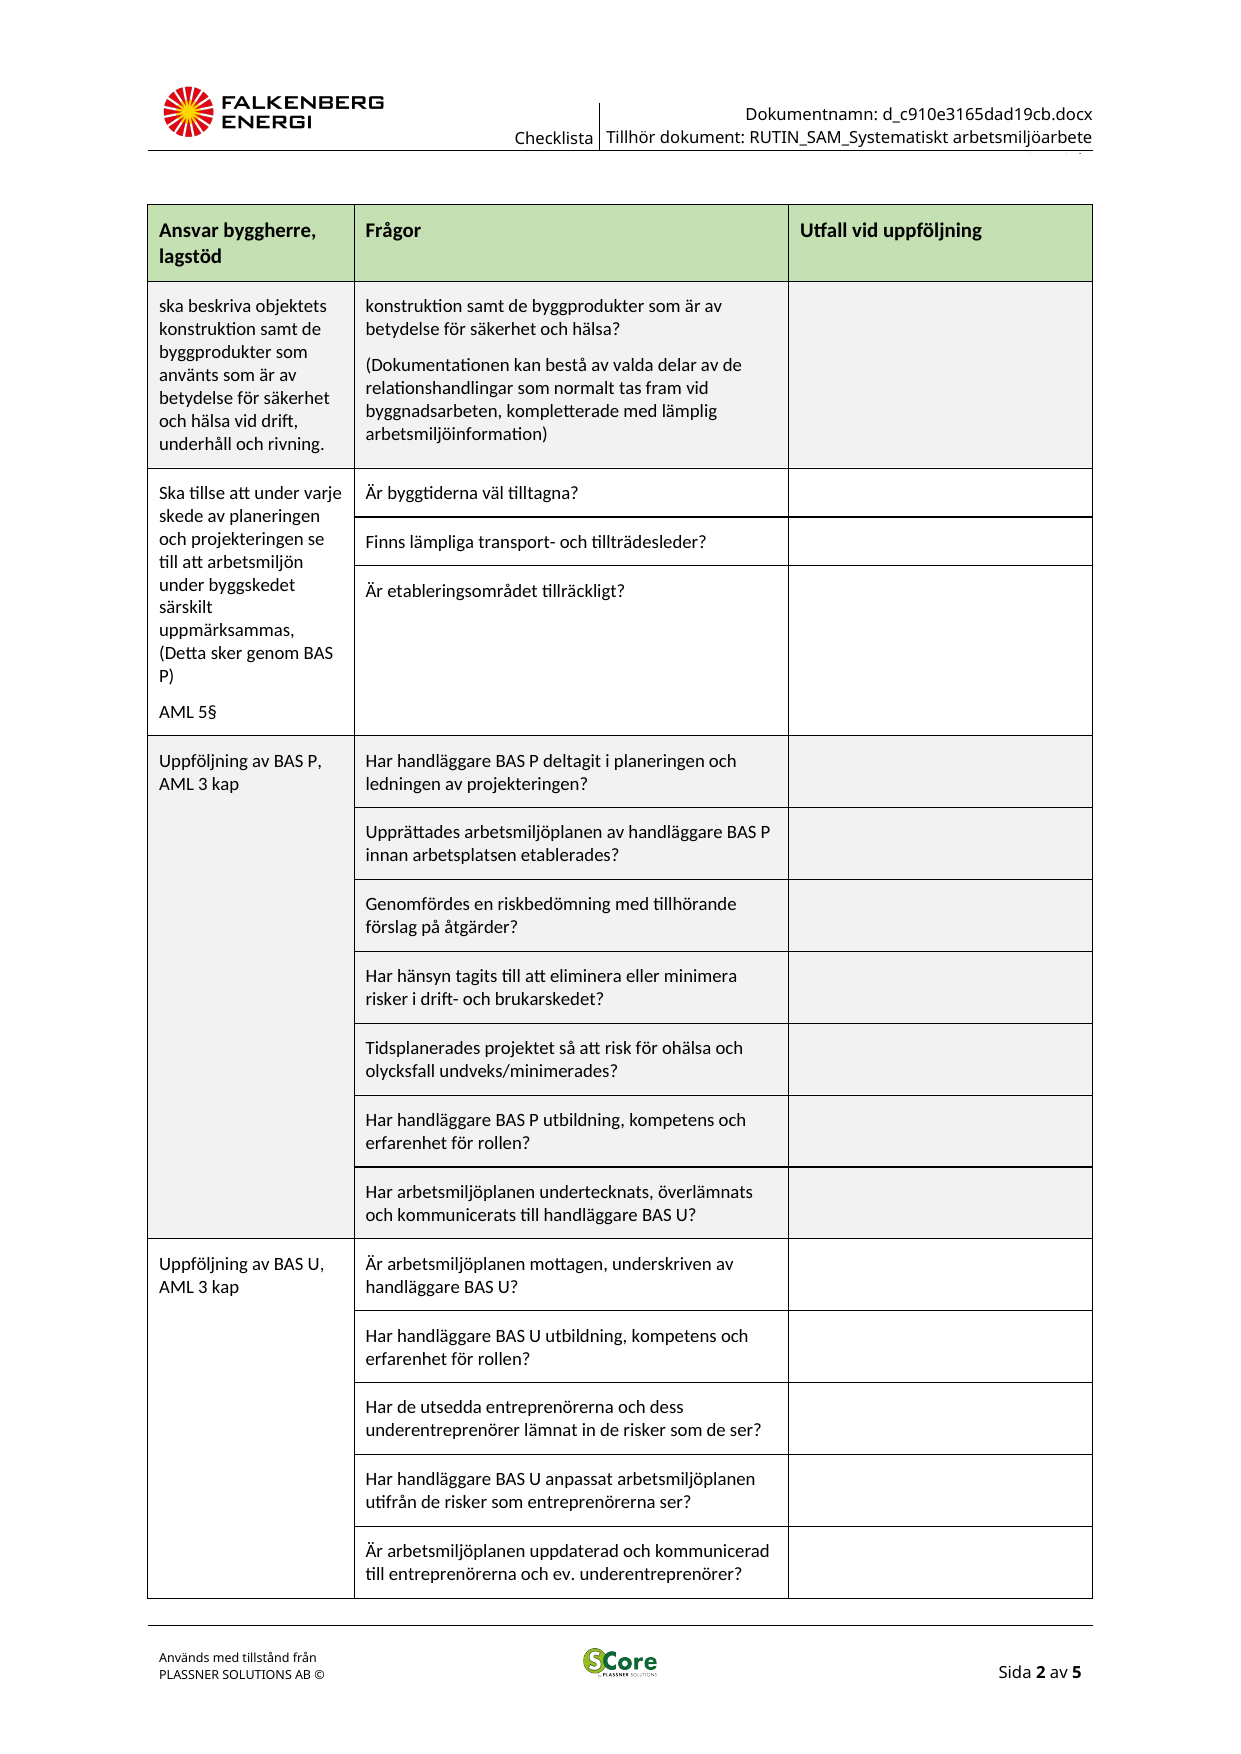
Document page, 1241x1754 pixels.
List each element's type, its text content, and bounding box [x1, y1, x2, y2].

table_cell [789, 736, 1092, 807]
table_cell [789, 1383, 1092, 1454]
table_cell Har handläggare BAS U anpassat arbetsmiljöplanen utifrån de risker som entreprenörerna ser? [355, 1455, 788, 1526]
table_cell [789, 1455, 1092, 1526]
table_header Ansvar byggherre, lagstöd [148, 205, 354, 281]
table_cell [789, 469, 1092, 516]
table_cell [789, 880, 1092, 951]
table_cell Uppföljning av BAS P, AML 3 kap [148, 736, 354, 1238]
table_cell [789, 1168, 1092, 1238]
table_cell Ska tillse att under varje skede av planeringen och projekteringen se till att arbetsmiljön under byggskedet särskilt uppmärksammas, (Detta sker genom BAS P) AML 5§ [148, 469, 354, 735]
table_cell [789, 1024, 1092, 1094]
table_cell Har handläggare BAS P deltagit i planeringen och ledningen av projekteringen? [355, 736, 788, 807]
picture [163, 86, 384, 137]
table_cell Upprättades arbetsmiljöplanen av handläggare BAS P innan arbetsplatsen etablerades? [355, 808, 788, 879]
table_cell [789, 952, 1092, 1023]
table_cell [789, 1239, 1092, 1310]
table_header Frågor [355, 205, 788, 281]
table_cell Finns lämpliga transport- och tillträdesleder? [355, 518, 788, 565]
table_cell Är byggtiderna väl tilltagna? [355, 469, 788, 516]
table_header Utfall vid uppföljning [789, 205, 1092, 281]
table_cell Uppföljning av BAS U, AML 3 kap [148, 1239, 354, 1598]
table_cell [789, 518, 1092, 565]
table_cell Har arbetsmiljöplanen undertecknats, överlämnats och kommunicerats till handläggare BAS U? [355, 1168, 788, 1238]
table_cell Är etableringsområdet tillräckligt? [355, 566, 788, 735]
table_cell [789, 566, 1092, 735]
table_cell Har handläggare BAS U utbildning, kompetens och erfarenhet för rollen? [355, 1311, 788, 1382]
table_cell [789, 1311, 1092, 1382]
table_cell Är arbetsmiljöplanen mottagen, underskriven av handläggare BAS U? [355, 1239, 788, 1310]
table_cell Tidsplanerades projektet så att risk för ohälsa och olycksfall undveks/minimerades? [355, 1024, 788, 1094]
table_cell [789, 1527, 1092, 1598]
table_cell [789, 282, 1092, 467]
table_cell Har handläggare BAS P utbildning, kompetens och erfarenhet för rollen? [355, 1096, 788, 1166]
table_cell [789, 808, 1092, 879]
table_cell [789, 1096, 1092, 1166]
table_cell Har hänsyn tagits till att eliminera eller minimera risker i drift- och brukarskedet? [355, 952, 788, 1023]
table_cell Har de utsedda entreprenörerna och dess underentreprenörer lämnat in de risker som de ser? [355, 1383, 788, 1454]
table_cell Genomfördes en riskbedömning med tillhörande förslag på åtgärder? [355, 880, 788, 951]
picture [583, 1648, 657, 1679]
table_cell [355, 282, 788, 467]
table_cell Är arbetsmiljöplanen uppdaterad och kommunicerad till entreprenörerna och ev. underentreprenörer? [355, 1527, 788, 1598]
